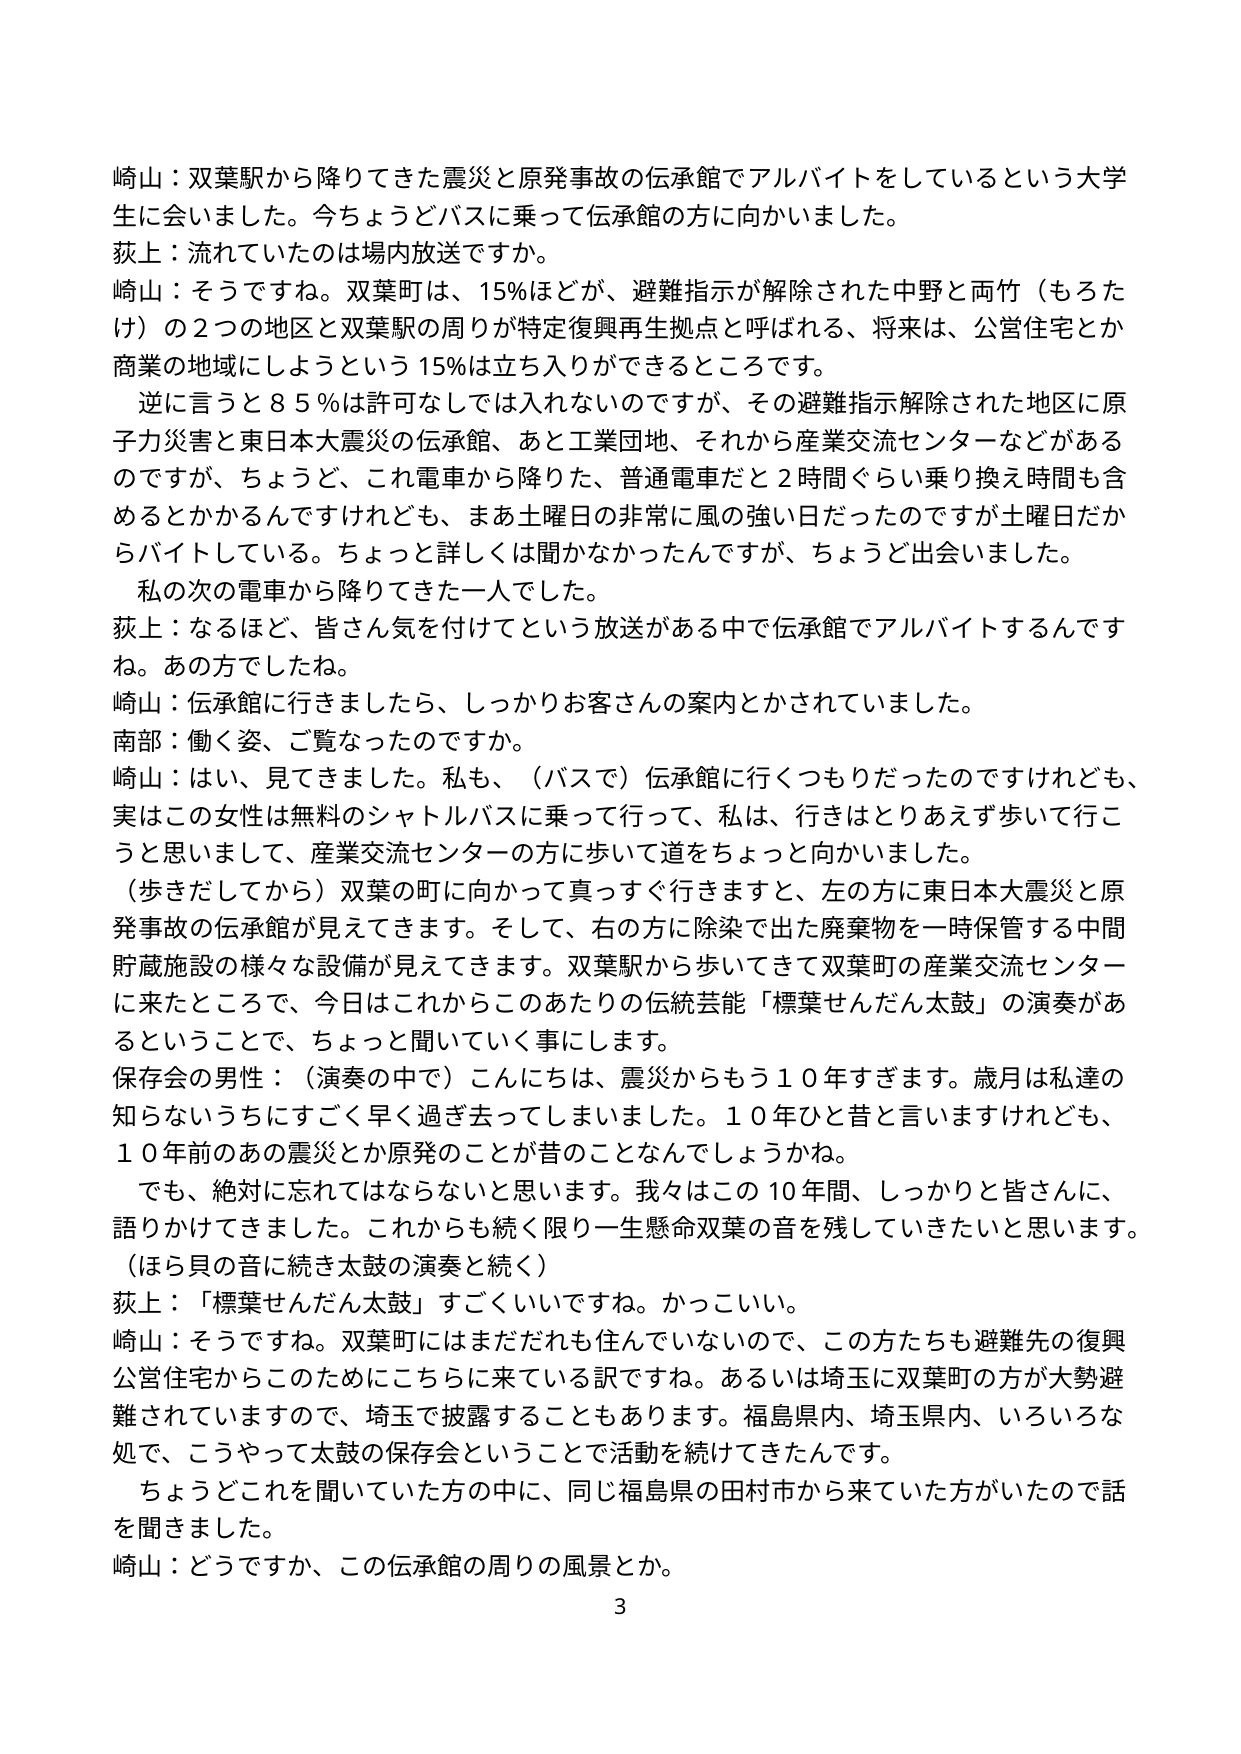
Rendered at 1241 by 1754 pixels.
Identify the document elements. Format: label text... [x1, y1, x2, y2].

text 崎山：どうですか、この伝承館の周りの風景とか。 [112, 1546, 1128, 1583]
text 荻上：「標葉せんだん太鼓」すごくいいですね。かっこいい。 [112, 1283, 1128, 1321]
text 南部：働く姿、ご覧なったのですか。 [112, 721, 1128, 758]
text でも、絶対に忘れてはならないと思います。我々はこの10年間、しっかりと皆さんに、語りかけてきました。これからも続く限り一生懸命双葉の音を残していきたいと思います。（ほら貝の音に続き太鼓の演奏と続く） [112, 1171, 1128, 1283]
text 崎山：双葉駅から降りてきた震災と原発事故の伝承館でアルバイトをしているという大学生に会いました。今ちょうどバスに乗って伝承館の方に向かいました。 [112, 158, 1128, 233]
text ちょうどこれを聞いていた方の中に、同じ福島県の田村市から来ていた方がいたので話を聞きました。 [112, 1471, 1128, 1546]
text 崎山：伝承館に行きましたら、しっかりお客さんの案内とかされていました。 [112, 683, 1128, 721]
text 逆に言うと８５％は許可なしでは入れないのですが、その避難指示解除された地区に原子力災害と東日本大震災の伝承館、あと工業団地、それから産業交流センターなどがあるのですが、ちょうど、これ電車から降りた、普通電車だと2時間ぐらい乗り換え時間も含めるとかかるんですけれども、まあ土曜日の非常に風の強い日だったのですが土曜日だからバイトしている。ちょっと詳しくは聞かなかったんですが、ちょうど出会いました。 [112, 383, 1128, 571]
text （歩きだしてから）双葉の町に向かって真っすぐ行きますと、左の方に東日本大震災と原発事故の伝承館が見えてきます。そして、右の方に除染で出た廃棄物を一時保管する中間貯蔵施設の様々な設備が見えてきます。双葉駅から歩いてきて双葉町の産業交流センターに来たところで、今日はこれからこのあたりの伝統芸能「標葉せんだん太鼓」の演奏があるということで、ちょっと聞いていく事にします。 [112, 871, 1128, 1058]
text 崎山：そうですね。双葉町は、15%ほどが、避難指示が解除された中野と両竹（もろたけ）の２つの地区と双葉駅の周りが特定復興再生拠点と呼ばれる、将来は、公営住宅とか商業の地域にしようという15%は立ち入りができるところです。 [112, 271, 1128, 383]
text 荻上：なるほど、皆さん気を付けてという放送がある中で伝承館でアルバイトするんですね。あの方でしたね。 [112, 608, 1128, 683]
text 私の次の電車から降りてきた一人でした。 [112, 571, 1128, 608]
text 崎山：はい、見てきました。私も、（バスで）伝承館に行くつもりだったのですけれども、実はこの女性は無料のシャトルバスに乗って行って、私は、行きはとりあえず歩いて行こうと思いまして、産業交流センターの方に歩いて道をちょっと向かいました。 [112, 758, 1128, 871]
text 崎山：そうですね。双葉町にはまだだれも住んでいないので、この方たちも避難先の復興公営住宅からこのためにこちらに来ている訳ですね。あるいは埼玉に双葉町の方が大勢避難されていますので、埼玉で披露することもあります。福島県内、埼玉県内、いろいろな処で、こうやって太鼓の保存会ということで活動を続けてきたんです。 [112, 1321, 1128, 1471]
text 保存会の男性：（演奏の中で）こんにちは、震災からもう１０年すぎます。歳月は私達の知らないうちにすごく早く過ぎ去ってしまいました。１０年ひと昔と言いますけれども、１０年前のあの震災とか原発のことが昔のことなんでしょうかね。 [112, 1058, 1128, 1171]
text 荻上：流れていたのは場内放送ですか。 [112, 233, 1128, 271]
